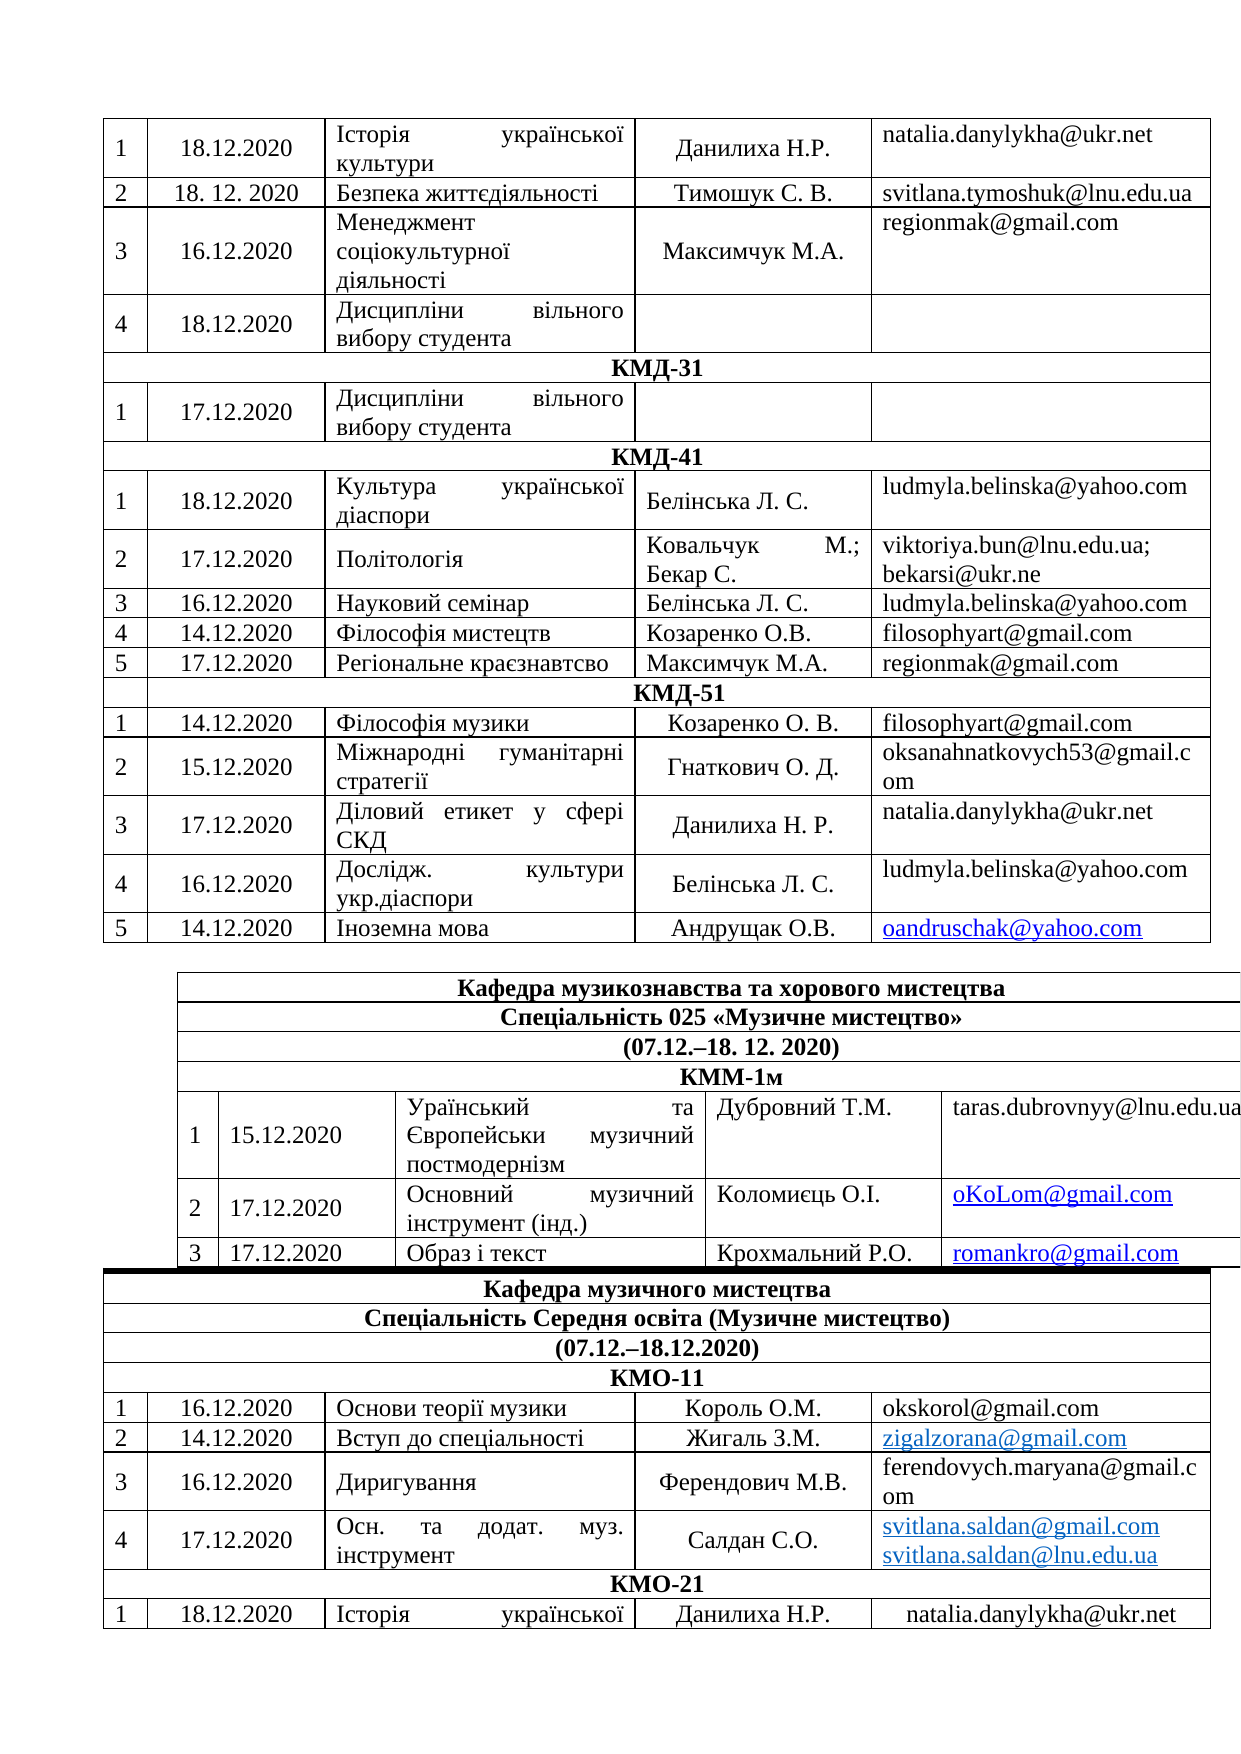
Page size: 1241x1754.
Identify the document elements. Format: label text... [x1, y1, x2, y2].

table_cell 2 [104, 1423, 147, 1451]
table_cell 14.12.2020 [148, 1423, 324, 1451]
table_cell Регіональне краєзнавтсво [326, 648, 634, 677]
table_cell 17.12.2020 [219, 1179, 395, 1237]
table_cell romankro@gmail.com [942, 1238, 1240, 1266]
table_cell Данилиха Н.Р. [636, 119, 871, 177]
table_cell 3 [104, 1453, 147, 1510]
table_cell Салдан С.О. [636, 1511, 871, 1568]
table_cell Філософія мистецтв [326, 618, 634, 647]
table_cell Образ і текст [396, 1238, 705, 1266]
table_cell Діловий етикет у сфері СКД [326, 796, 634, 853]
table_cell (07.12.–18.12.2020) [104, 1333, 1210, 1362]
table_cell 2 [178, 1179, 218, 1237]
table_cell КМД-31 [104, 353, 1210, 382]
table_header Кафедра музичного мистецтва [104, 1274, 1210, 1302]
table_cell Спеціальність Середня освіта (Музичне мистецтво) [104, 1304, 1210, 1332]
table_cell Белінська Л. С. [636, 855, 871, 912]
table_cell 16.12.2020 [148, 855, 324, 912]
table_cell [636, 383, 871, 441]
table_cell 17.12.2020 [219, 1238, 395, 1266]
table_cell Міжнародні гуманітарні стратегії [326, 738, 634, 795]
table_cell Король О.М. [636, 1393, 871, 1422]
table_cell okskorol@gmail.com [872, 1393, 1210, 1422]
table_cell 2 [104, 178, 147, 206]
table_cell Іноземна мова [326, 913, 634, 942]
table_cell natalia.danylykha@ukr.net [872, 796, 1210, 853]
table_cell КМM-1м [178, 1062, 1240, 1091]
table_cell natalia.danylykha@ukr.net [872, 119, 1210, 177]
table_cell 16.12.2020 [148, 1453, 324, 1510]
table_cell oKoLom@gmail.com [942, 1179, 1240, 1237]
table_cell КМО-21 [104, 1570, 1210, 1598]
table_cell Данилиха Н.Р. [636, 1599, 871, 1628]
table_cell КМД-51 [148, 678, 1210, 707]
table_cell Філософія музики [326, 708, 634, 736]
table_cell 17.12.2020 [148, 648, 324, 677]
table_cell 14.12.2020 [148, 708, 324, 736]
table_cell [872, 383, 1210, 441]
table_cell Максимчук М.А. [636, 648, 871, 677]
table_cell 5 [104, 913, 147, 942]
table_cell 3 [104, 589, 147, 617]
table_cell 18.12.2020 [148, 295, 324, 352]
table_cell [636, 295, 871, 352]
table_cell [104, 678, 147, 707]
table_cell 16.12.2020 [148, 1393, 324, 1422]
table_cell svitlana.tymoshuk@lnu.edu.ua [872, 178, 1210, 206]
table_cell Крохмальний Р.О. [706, 1238, 941, 1266]
table_cell Менеджмент соціокультурної діяльності [326, 208, 634, 294]
table_cell ludmyla.belinska@yahoo.com [872, 855, 1210, 912]
table_cell 17.12.2020 [148, 383, 324, 441]
table_cell Ураїнський та Європейськи музичний постмодернізм [396, 1092, 705, 1178]
table_cell Жигаль З.М. [636, 1423, 871, 1451]
table_cell taras.dubrovnyy@lnu.edu.ua [942, 1092, 1240, 1178]
table_cell 14.12.2020 [148, 618, 324, 647]
table_cell Ферендович М.В. [636, 1453, 871, 1510]
table_cell 17.12.2020 [148, 796, 324, 853]
table_cell Белінська Л. С. [636, 589, 871, 617]
table_cell oandruschak@yahoo.com [872, 913, 1210, 942]
table_cell Осн. та додат. муз. інструмент [326, 1511, 634, 1568]
table_cell Дисципліни вільного вибору студента [326, 295, 634, 352]
table_cell Козаренко О. В. [636, 708, 871, 736]
table_cell Ковальчук М.; Бекар С. [636, 530, 871, 587]
table_cell Спеціальність 025 «Музичне мистецтво» [178, 1003, 1240, 1031]
table_cell Вступ до спеціальності [326, 1423, 634, 1451]
table_cell 18.12.2020 [148, 471, 324, 529]
table_cell 18.12.2020 [148, 1599, 324, 1628]
table_cell Дисципліни вільного вибору студента [326, 383, 634, 441]
table_cell 1 [104, 1599, 147, 1628]
table_cell Дослідж. культури укр.діаспори [326, 855, 634, 912]
table_cell 17.12.2020 [148, 1511, 324, 1568]
table_cell 1 [104, 119, 147, 177]
table_cell Основний музичний інструмент (інд.) [396, 1179, 705, 1237]
table_cell 18. 12. 2020 [148, 178, 324, 206]
table_cell ludmyla.belinska@yahoo.com [872, 471, 1210, 529]
table_cell 1 [104, 383, 147, 441]
table_cell 17.12.2020 [148, 530, 324, 587]
table_cell oksanahnatkovych53@gmail.com [872, 738, 1210, 795]
table_cell Белінська Л. С. [636, 471, 871, 529]
table_cell 4 [104, 1511, 147, 1568]
table_cell КМД-41 [104, 442, 1210, 470]
table_cell 3 [104, 208, 147, 294]
table_cell Науковий семінар [326, 589, 634, 617]
table_cell 2 [104, 738, 147, 795]
table_cell Андрущак О.В. [636, 913, 871, 942]
table_cell Козаренко О.В. [636, 618, 871, 647]
table_cell 4 [104, 855, 147, 912]
table_cell 1 [104, 708, 147, 736]
table_cell 4 [104, 295, 147, 352]
table_cell 5 [104, 648, 147, 677]
table_cell filosophyart@gmail.com [872, 618, 1210, 647]
table_cell Дубровний Т.М. [706, 1092, 941, 1178]
table_cell viktoriya.bun@lnu.edu.ua; bekarsi@ukr.ne [872, 530, 1210, 587]
table_cell zigalzorana@gmail.com [872, 1423, 1210, 1451]
table_cell 15.12.2020 [148, 738, 324, 795]
table_cell Тимошук С. В. [636, 178, 871, 206]
table_cell Диригування [326, 1453, 634, 1510]
table_cell ferendovych.maryana@gmail.com [872, 1453, 1210, 1510]
table_cell 16.12.2020 [148, 208, 324, 294]
table_cell Культура української діаспори [326, 471, 634, 529]
table_cell 1 [104, 471, 147, 529]
table_cell 18.12.2020 [148, 119, 324, 177]
table_cell 1 [178, 1092, 218, 1178]
table_cell Основи теорії музики [326, 1393, 634, 1422]
table_cell ludmyla.belinska@yahoo.com [872, 589, 1210, 617]
table_cell regionmak@gmail.com [872, 648, 1210, 677]
table_cell Політологія [326, 530, 634, 587]
table_cell regionmak@gmail.com [872, 208, 1210, 294]
table_cell 3 [104, 796, 147, 853]
table_cell Данилиха Н. Р. [636, 796, 871, 853]
table_cell 1 [104, 1393, 147, 1422]
table_cell Коломиєць О.І. [706, 1179, 941, 1237]
table_cell Гнаткович О. Д. [636, 738, 871, 795]
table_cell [326, 1599, 634, 1628]
table_cell [872, 295, 1210, 352]
table_header Кафедра музикознавства та хорового мистецтва [178, 973, 1240, 1001]
table_cell 15.12.2020 [219, 1092, 395, 1178]
table_cell Безпека життєдіяльності [326, 178, 634, 206]
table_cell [872, 1599, 1210, 1628]
table_cell 16.12.2020 [148, 589, 324, 617]
table_cell Історія української культури [326, 119, 634, 177]
table_cell 2 [104, 530, 147, 587]
table_cell filosophyart@gmail.com [872, 708, 1210, 736]
table_cell 4 [104, 618, 147, 647]
table_cell Максимчук М.А. [636, 208, 871, 294]
table_cell 14.12.2020 [148, 913, 324, 942]
table_cell КМО-11 [104, 1363, 1210, 1392]
table_cell (07.12.–18. 12. 2020) [178, 1032, 1240, 1061]
table_cell svitlana.saldan@gmail.com svitlana.saldan@lnu.edu.ua [872, 1511, 1210, 1568]
table_cell 3 [178, 1238, 218, 1266]
